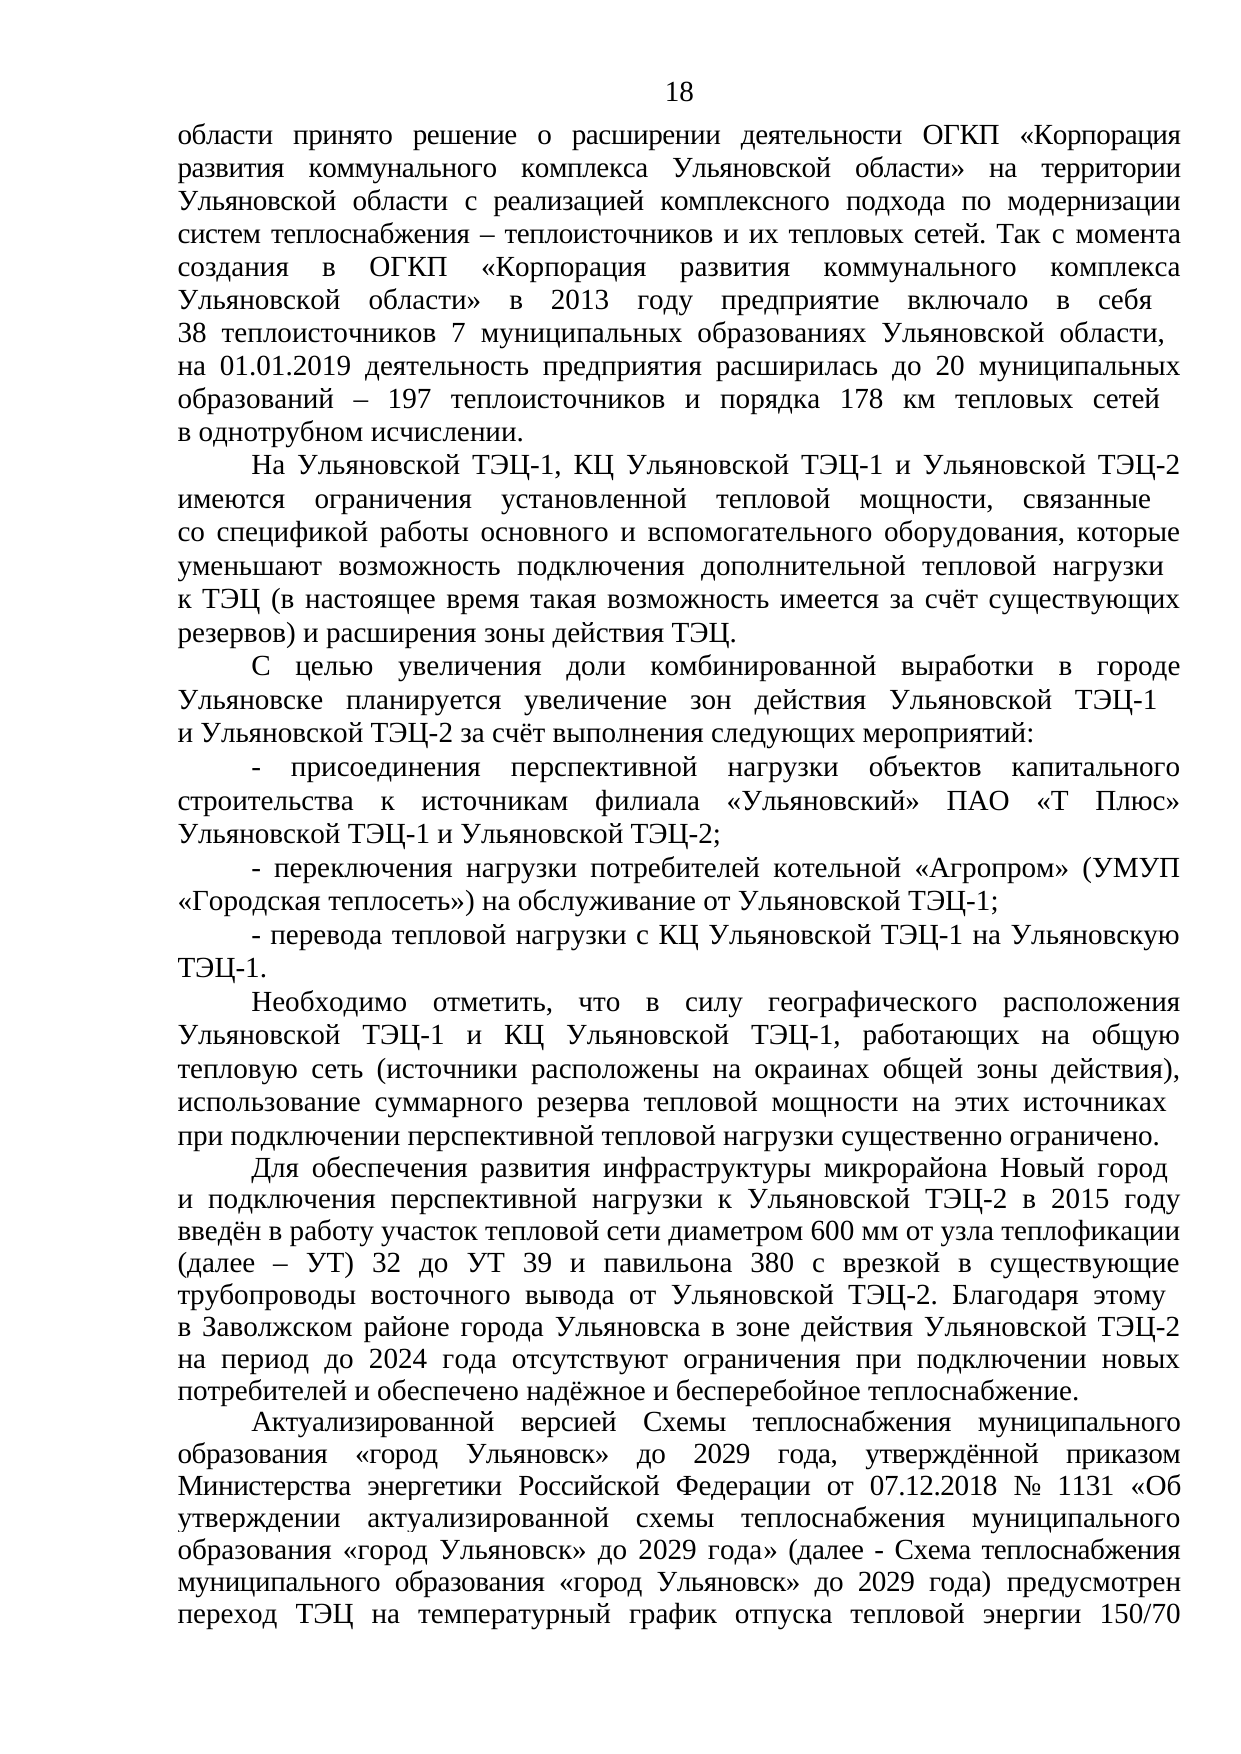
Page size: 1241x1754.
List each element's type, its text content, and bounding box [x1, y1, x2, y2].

text - переключения нагрузки потребителей котельной «Агропром» (УМУП «Городская теплосеть») на обслуживание от Ульяновской ТЭЦ-1; [177, 850, 1181, 917]
text С целью увеличения доли комбинированной выработки в городе Ульяновске планируется увеличение зон действия Ульяновской ТЭЦ-1 и Ульяновской ТЭЦ-2 за счёт выполнения следующих мероприятий: [177, 648, 1181, 749]
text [177, 118, 1181, 447]
text На Ульяновской ТЭЦ-1, КЦ Ульяновской ТЭЦ-1 и Ульяновской ТЭЦ-2 имеются ограничения установленной тепловой мощности, связанные со спецификой работы основного и вспомогательного оборудования, которые уменьшают возможность подключения дополнительной тепловой нагрузки к ТЭЦ (в настоящее время такая возможность имеется за счёт существующих резервов) и расширения зоны действия ТЭЦ. [177, 447, 1181, 648]
text - присоединения перспективной нагрузки объектов капитального строительства к источникам филиала «Ульяновский» ПАО «Т Плюс» Ульяновской ТЭЦ-1 и Ульяновской ТЭЦ-2; [177, 749, 1181, 850]
text Для обеспечения развития инфраструктуры микрорайона Новый город и подключения перспективной нагрузки к Ульяновской ТЭЦ-2 в 2015 году введён в работу участок тепловой сети диаметром 600 мм от узла теплофикации (далее – УТ) 32 до УТ 39 и павильона 380 с врезкой в существующие трубопроводы восточного вывода от Ульяновской ТЭЦ-2. Благодаря этому в Заволжском районе города Ульяновска в зоне действия Ульяновской ТЭЦ-2 на период до 2024 года отсутствуют ограничения при подключении новых потребителей и обеспечено надёжное и бесперебойное теплоснабжение. [177, 1152, 1181, 1406]
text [177, 1534, 1181, 1629]
text - перевода тепловой нагрузки с КЦ Ульяновской ТЭЦ-1 на Ульяновскую ТЭЦ-1. [177, 917, 1181, 984]
text Необходимо отметить, что в силу географического расположения Ульяновской ТЭЦ-1 и КЦ Ульяновской ТЭЦ-1, работающих на общую тепловую сеть (источники расположены на окраинах общей зоны действия), использование суммарного резерва тепловой мощности на этих источниках при подключении перспективной тепловой нагрузки существенно ограничено. [177, 984, 1181, 1152]
